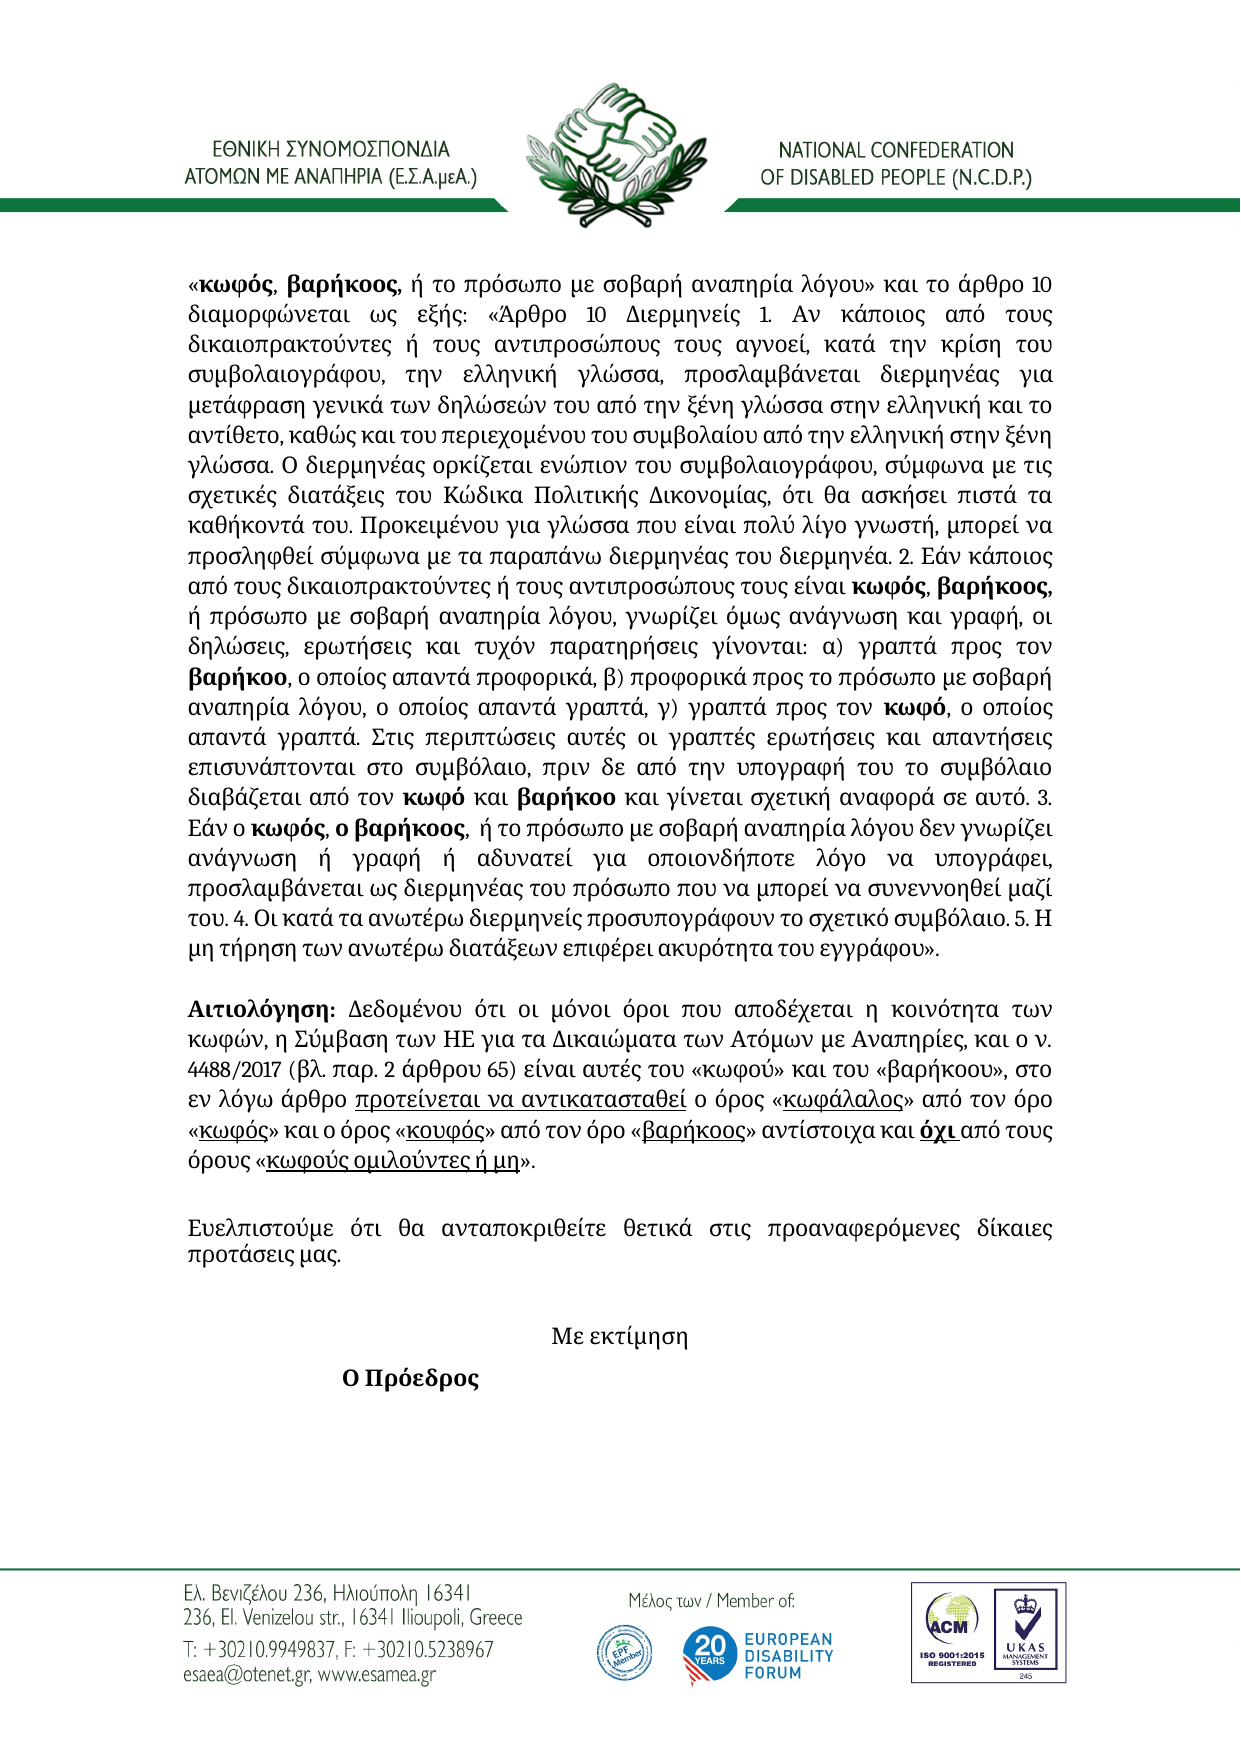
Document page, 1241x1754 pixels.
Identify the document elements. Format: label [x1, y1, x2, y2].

picture [0, 1555, 1240, 1737]
picture [0, 29, 1240, 266]
